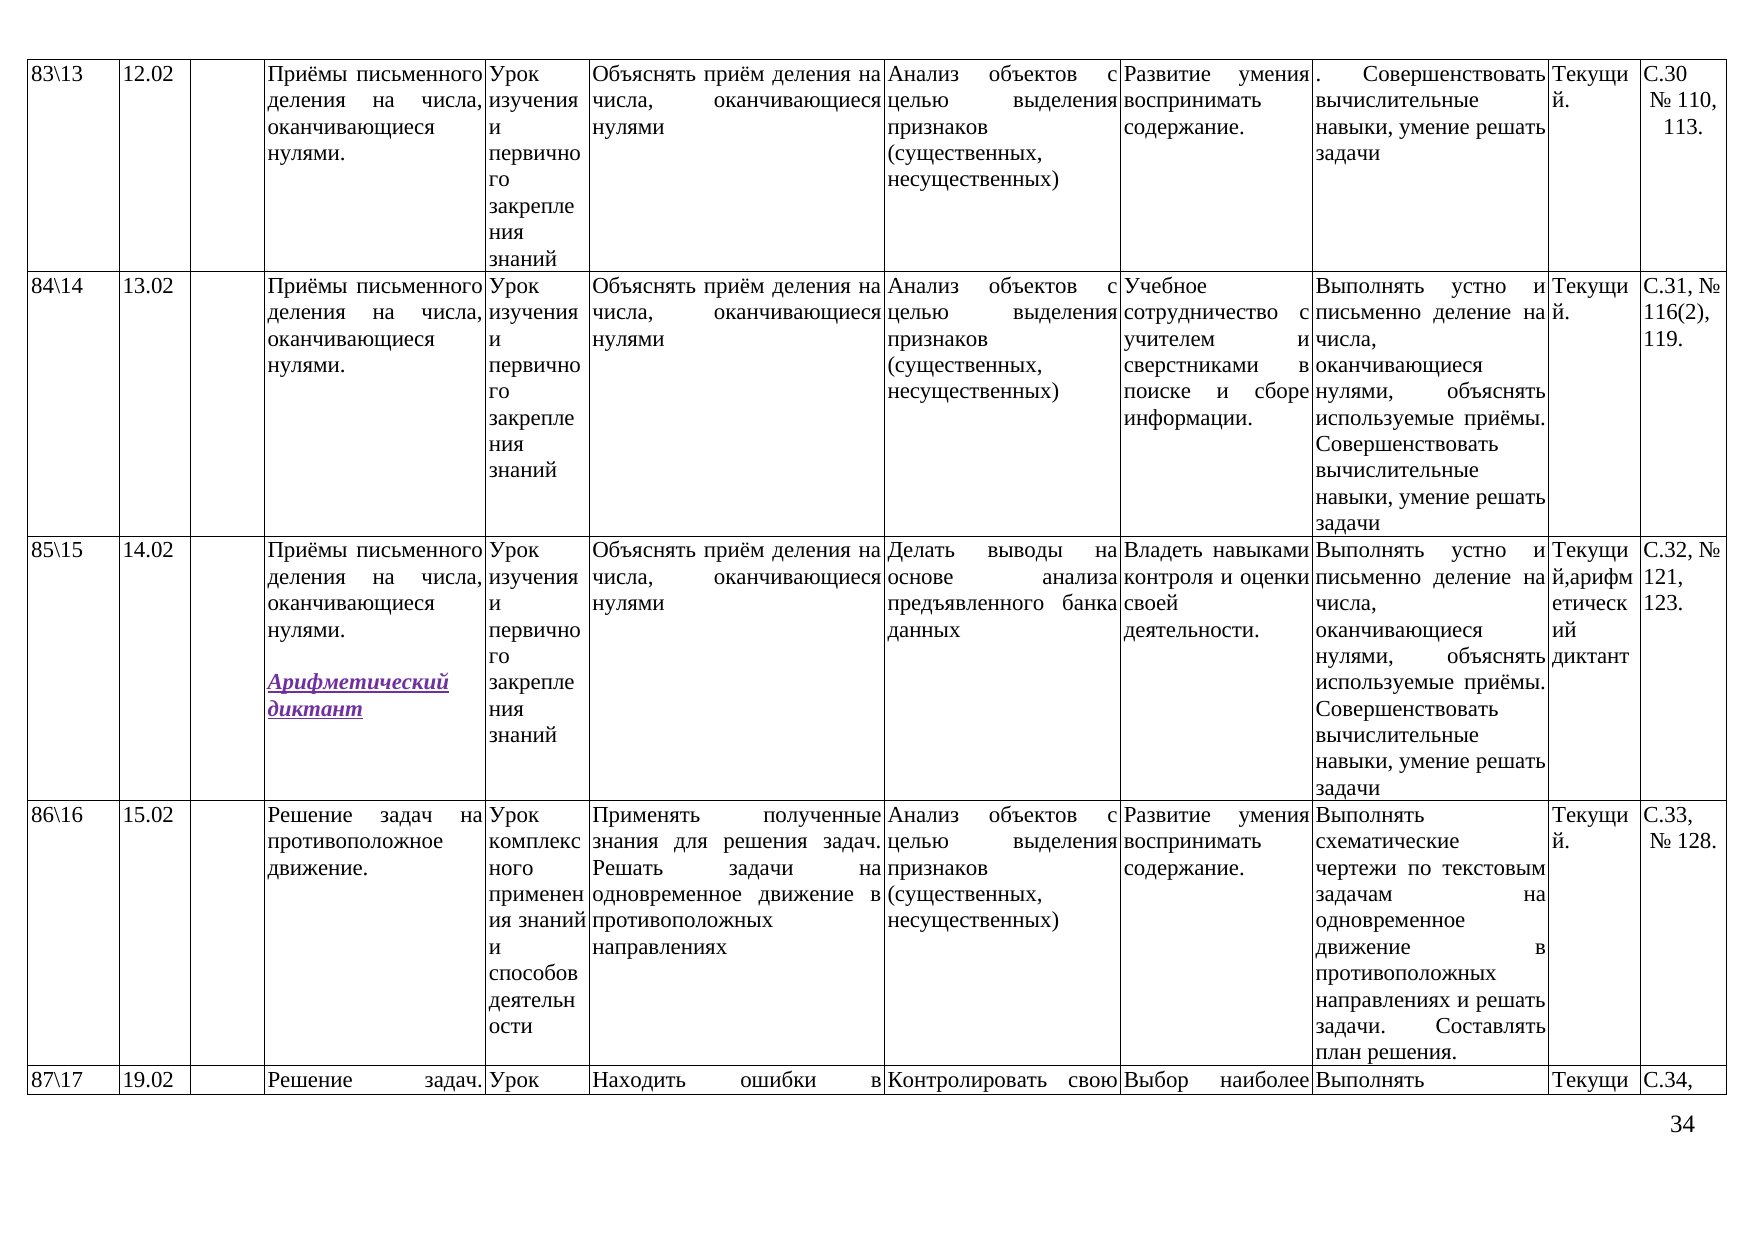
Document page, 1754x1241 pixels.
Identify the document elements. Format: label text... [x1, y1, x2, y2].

table_cell Применять полученные знания для решения задач. Решать задачи на одновременное движение в противоположных направлениях [590, 801, 884, 1065]
table_cell Решение задач на противоположное движение. [265, 801, 485, 1065]
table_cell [590, 1066, 884, 1093]
table_cell 12.02 [120, 60, 190, 271]
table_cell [590, 60, 884, 271]
table_cell Приёмы письменного деления на числа, оканчивающиеся нулями. [265, 272, 485, 536]
table_cell Учебное сотрудничество с учителем и сверстниками в поиске и сборе информации. [1121, 272, 1312, 536]
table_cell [486, 60, 589, 271]
table_cell С.34, №134, №136. [1641, 1066, 1726, 1093]
table_cell [191, 1066, 264, 1093]
table_cell Развитие умения воспринимать содержание. [1121, 60, 1312, 271]
table_cell Текущий. [1549, 272, 1640, 536]
table_cell 13.02 [120, 272, 190, 536]
table_cell 83\13 [28, 60, 119, 271]
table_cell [486, 1066, 589, 1093]
table_cell 19.02 [120, 1066, 190, 1093]
table_cell 86\16 [28, 801, 119, 1065]
table_cell Объяснять приём деления на числа, оканчивающиеся нулями [590, 272, 884, 536]
table_cell Выполнять устно и письменно деление на числа, оканчивающиеся нулями, объяснять используемые приёмы. Совершенствовать вычислительные навыки, умение решать задачи [1313, 272, 1548, 536]
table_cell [885, 1066, 1120, 1093]
table_cell Выполнять схематические чертежи по текстовым задачам на одновременное движение в противоположных направлениях и решать задачи. Составлять план решения. [1313, 801, 1548, 1065]
table_cell Анализ объектов с целью выделения признаков (существенных, несущественных) [885, 272, 1120, 536]
table_cell Анализ объектов с целью выделения признаков (существенных, несущественных) [885, 60, 1120, 271]
table_cell Приёмы письменного деления на числа, оканчивающиеся нулями. [265, 60, 485, 271]
table_cell Текущий. [1549, 1066, 1640, 1093]
table_cell 15.02 [120, 801, 190, 1065]
table_cell Текущий,арифметический диктант [1549, 537, 1640, 800]
table_cell [191, 801, 264, 1065]
table_cell Анализ объектов с целью выделения признаков (существенных, несущественных) [885, 801, 1120, 1065]
table_cell Объяснять приём деления на числа, оканчивающиеся нулями [590, 537, 884, 800]
table_cell 84\14 [28, 272, 119, 536]
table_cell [1313, 1066, 1548, 1093]
table_cell С.30 № 110, 113. [1641, 60, 1726, 271]
table_cell 14.02 [120, 537, 190, 800]
table_cell Приёмы письменного деления на числа, оканчивающиеся нулями. Арифметический диктант [265, 537, 485, 800]
table_cell Делать выводы на основе анализа предъявленного банка данных [885, 537, 1120, 800]
table_cell Урок изучения и первичного закрепления знаний [486, 537, 589, 800]
table_cell С.31, № 116(2), 119. [1641, 272, 1726, 536]
table_cell [191, 272, 264, 536]
table_cell Выполнять устно и письменно деление на числа, оканчивающиеся нулями, объяснять используемые приёмы. Совершенствовать вычислительные навыки, умение решать задачи [1313, 537, 1548, 800]
table_cell 87\17 [28, 1066, 119, 1093]
table_cell С.32, № 121, 123. [1641, 537, 1726, 800]
table_cell Урок комплексного применения знаний и способов деятельности [486, 801, 589, 1065]
table_cell . Совершенствовать вычислительные навыки, умение решать задачи [1313, 60, 1548, 271]
table_cell Владеть навыками контроля и оценки своей деятельности. [1121, 537, 1312, 800]
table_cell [1121, 1066, 1312, 1093]
table_cell Текущий. [1549, 60, 1640, 271]
table_cell 85\15 [28, 537, 119, 800]
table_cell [265, 1066, 485, 1093]
table_cell [191, 537, 264, 800]
table_cell Развитие умения воспринимать содержание. [1121, 801, 1312, 1065]
table_cell С.33, № 128. [1641, 801, 1726, 1065]
table_cell Текущий. [1549, 801, 1640, 1065]
table_cell Урок изучения и первичного закрепления знаний [486, 272, 589, 536]
table_cell [191, 60, 264, 271]
